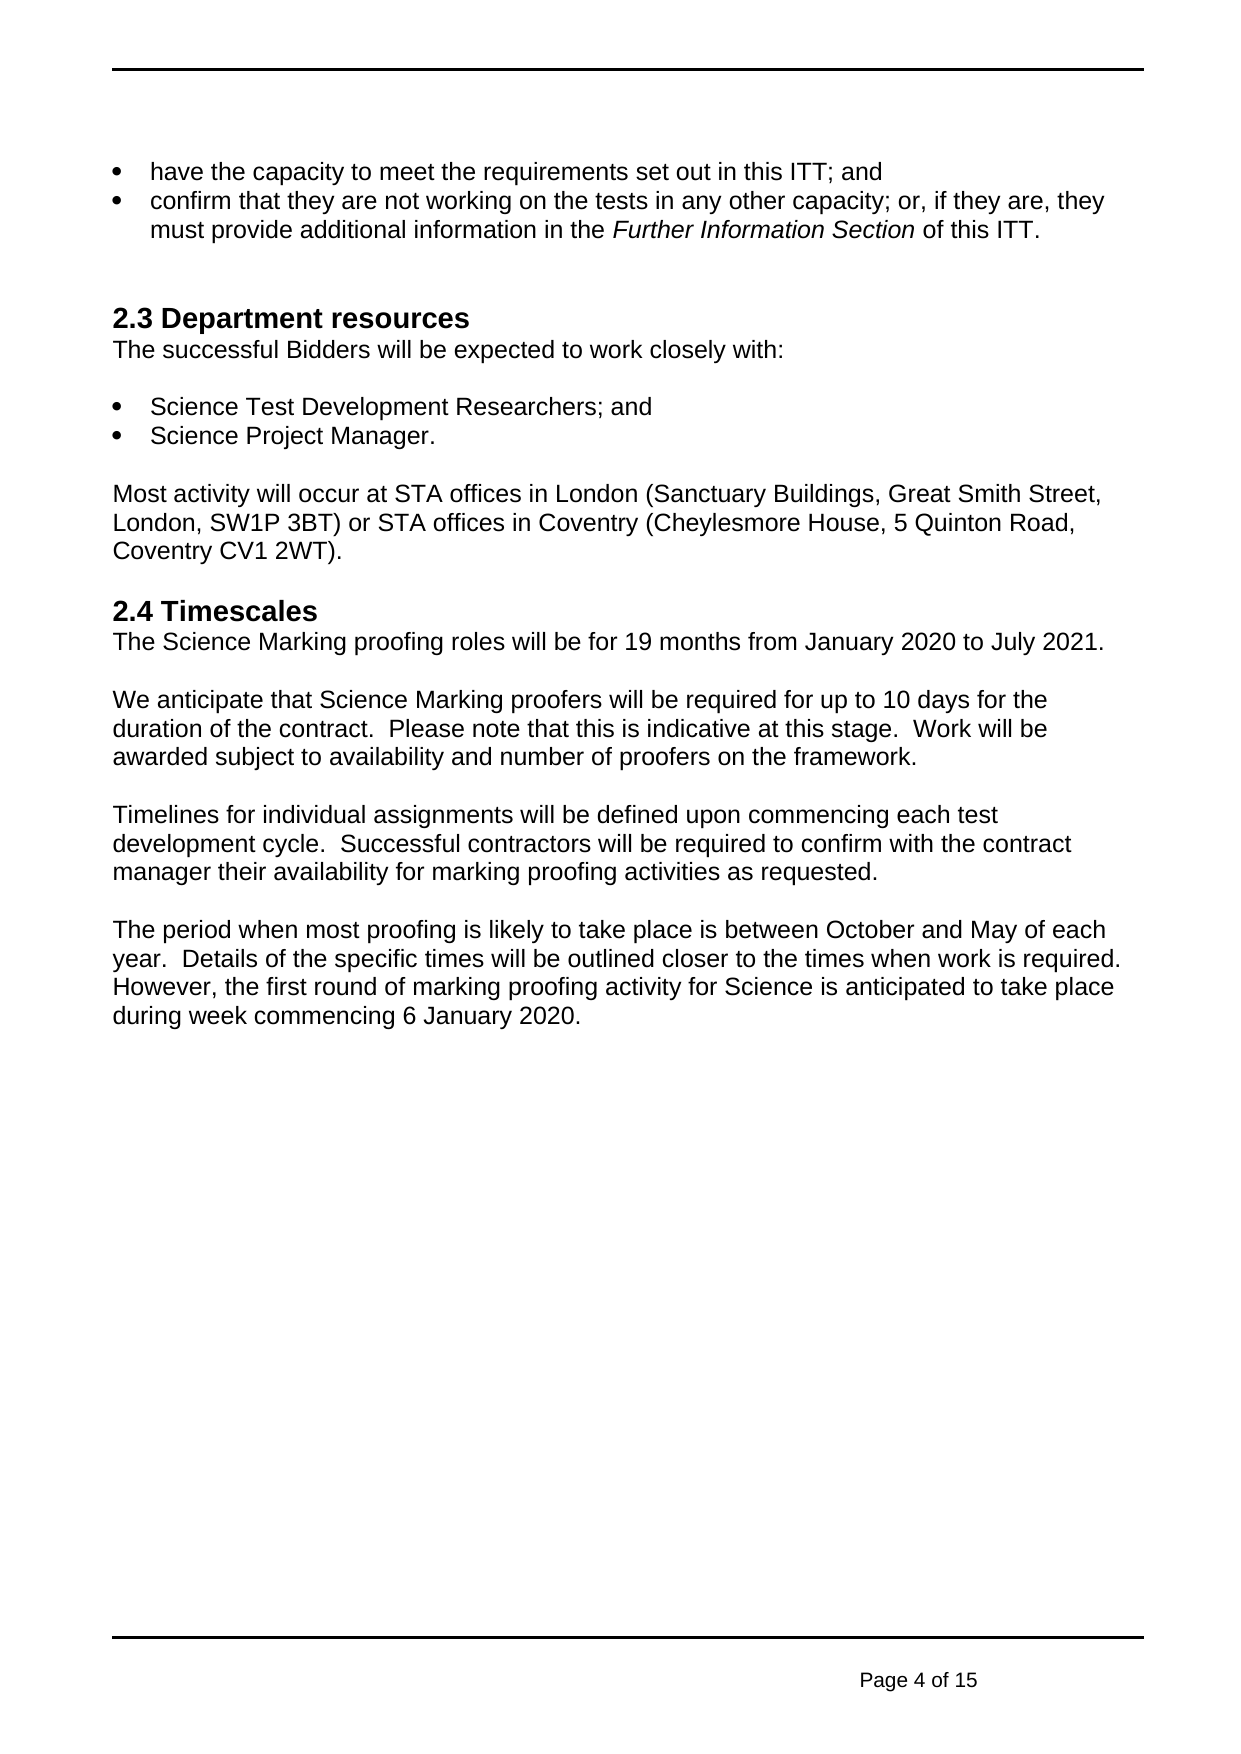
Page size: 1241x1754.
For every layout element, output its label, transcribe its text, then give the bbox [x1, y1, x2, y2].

text The successful Bidders will be expected to work closely with: [112, 335, 1144, 364]
list Science Project Manager. [112, 421, 1144, 450]
text We anticipate that Science Marking proofers will be required for up to 10 days for the duration of the contract. Please note that this is indicative at this stage. Work will be awarded subject to availability and number of proofers on the framework. [112, 685, 1144, 771]
list Science Test Development Researchers; and [112, 392, 1144, 421]
text 2.4 Timescales [112, 594, 1144, 627]
text Timelines for individual assignments will be defined upon commencing each test development cycle. Successful contractors will be required to confirm with the contract manager their availability for marking proofing activities as requested. [112, 800, 1144, 886]
text The Science Marking proofing roles will be for 19 months from January 2020 to July 2021. [112, 627, 1144, 656]
list have the capacity to meet the requirements set out in this ITT; and [112, 157, 1144, 186]
text Most activity will occur at STA offices in London (Sanctuary Buildings, Great Smith Street, London, SW1P 3BT) or STA offices in Coventry (Cheylesmore House, 5 Quinton Road, Coventry CV1 2WT). [112, 479, 1144, 565]
list confirm that they are not working on the tests in any other capacity; or, if they are, they must provide additional information in the Further Information Section of this ITT. [112, 186, 1144, 244]
text The period when most proofing is likely to take place is between October and May of each year. Details of the specific times will be outlined closer to the times when work is required. However, the first round of marking proofing activity for Science is anticipated to take place during week commencing 6 January 2020. [112, 915, 1144, 1030]
text 2.3 Department resources [112, 301, 1144, 335]
